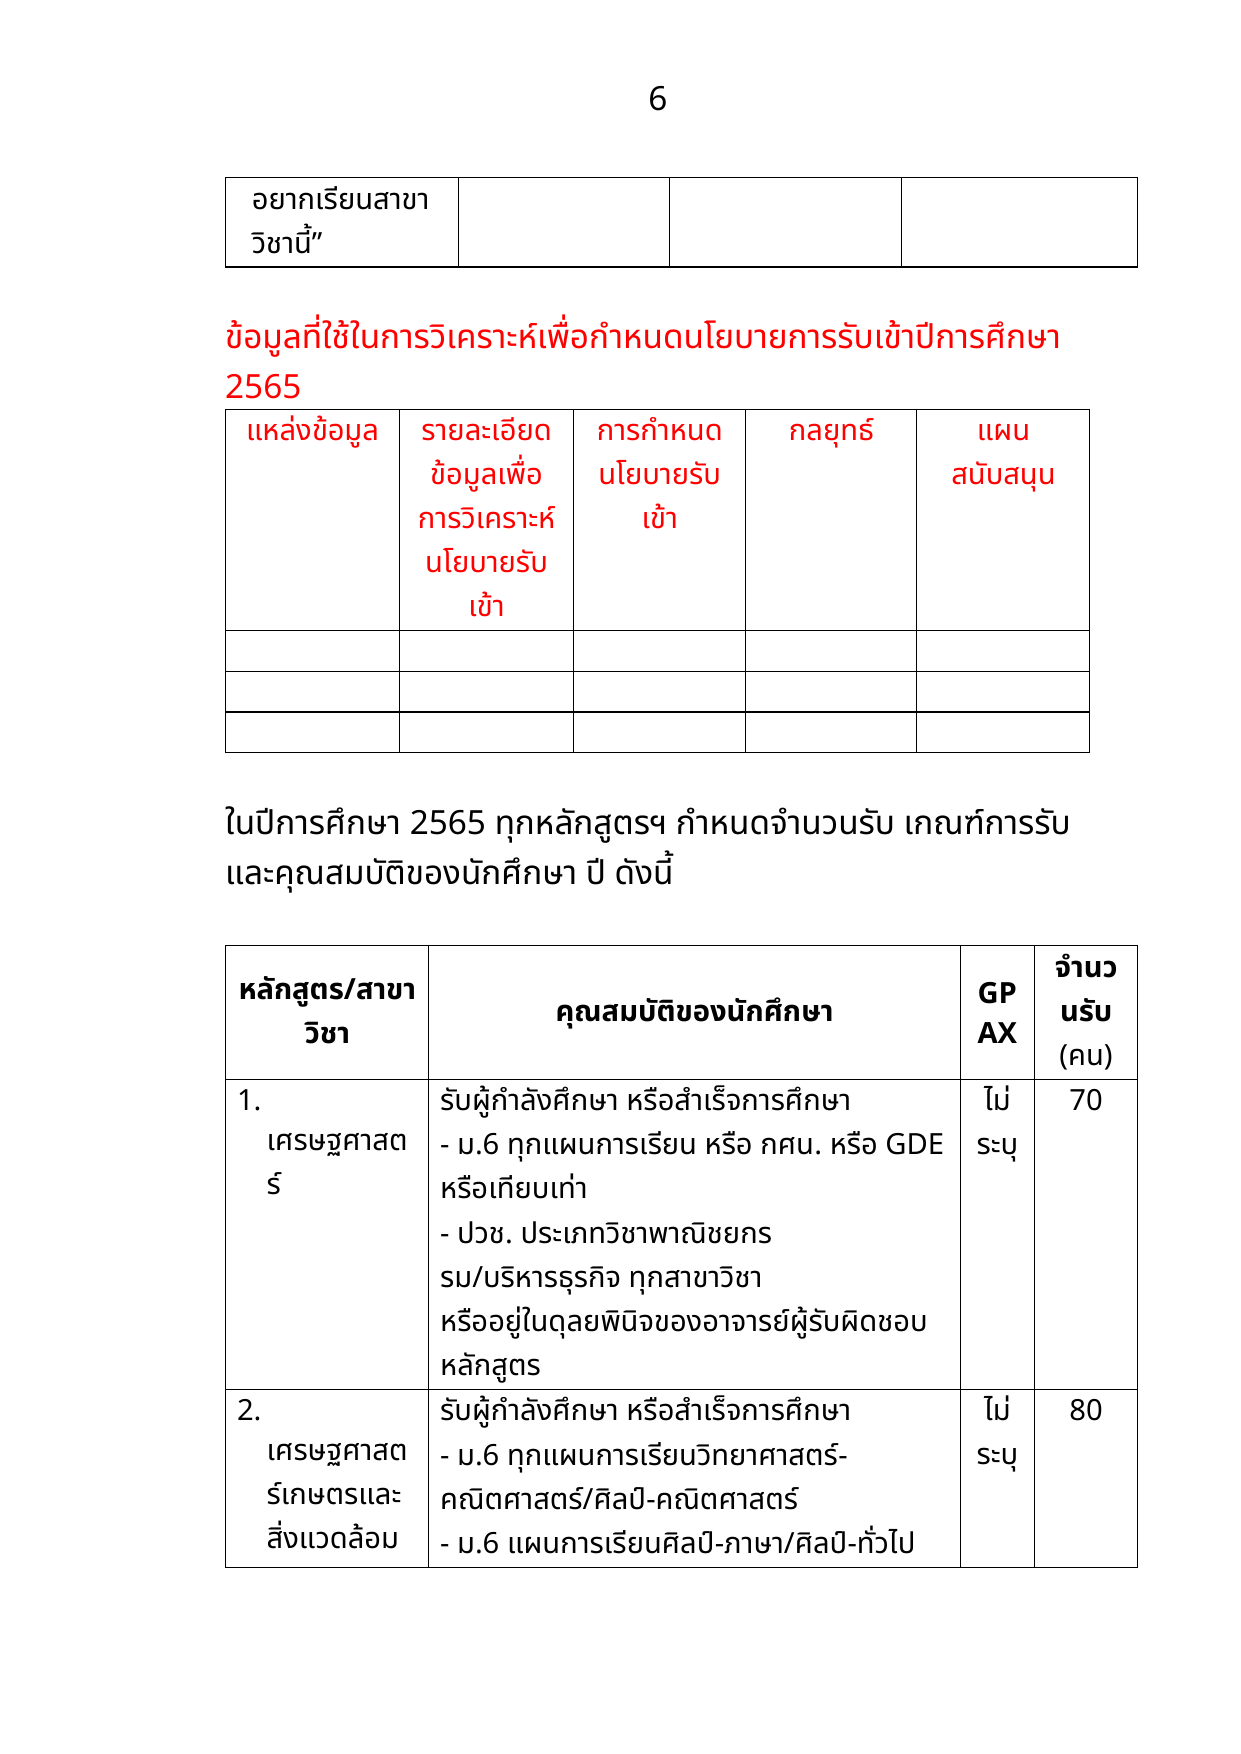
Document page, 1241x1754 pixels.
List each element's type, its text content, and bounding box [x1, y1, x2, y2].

table_cell [917, 672, 1089, 711]
table_cell [574, 672, 745, 711]
table_cell [226, 631, 399, 671]
table_header คุณสมบัติของนักศึกษา [429, 946, 960, 1078]
table_cell 2. เศรษฐศาสตร์เกษตรและสิ่งแวดล้อม [226, 1390, 428, 1567]
table_header จำนวนรับ (คน) [1035, 946, 1137, 1078]
table_cell 80 [1035, 1390, 1137, 1567]
table_cell ไม่ระบุ [961, 1390, 1034, 1567]
table_header การกำหนดนโยบายรับเข้า [574, 410, 745, 630]
table_header หลักสูตร/สาขาวิชา [226, 946, 428, 1078]
table_cell [917, 713, 1089, 752]
table_header รายละเอียดข้อมูลเพื่อการวิเคราะห์นโยบายรับเข้า [400, 410, 573, 630]
table_cell [226, 672, 399, 711]
text ข้อมูลที่ใช้ในการวิเคราะห์เพื่อกำหนดนโยบายการรับเข้าปีการศึกษา 2565 [225, 313, 1090, 409]
table_header GPAX [961, 946, 1034, 1078]
table_cell 1. เศรษฐศาสตร์ [226, 1080, 428, 1389]
table_cell [400, 631, 573, 671]
table_cell 70 [1035, 1080, 1137, 1389]
table_header กลยุทธ์ [746, 410, 916, 630]
text ในปีการศึกษา 2565 ทุกหลักสูตรฯ กำหนดจำนวนรับ เกณฑ์การรับ และคุณสมบัติของนักศึกษา ปี ดังนี้ [225, 799, 1090, 900]
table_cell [902, 178, 1137, 266]
table_header แผนสนับสนุน [917, 410, 1089, 630]
table_header แหล่งข้อมูล [226, 410, 399, 630]
table_cell [574, 713, 745, 752]
table_cell [400, 713, 573, 752]
table_cell [746, 713, 916, 752]
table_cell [459, 178, 669, 266]
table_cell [226, 178, 458, 266]
table_cell [226, 713, 399, 752]
table_cell [746, 631, 916, 671]
table_cell ไม่ระบุ [961, 1080, 1034, 1389]
table_cell [400, 672, 573, 711]
table_cell [574, 631, 745, 671]
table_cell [670, 178, 901, 266]
table_cell [746, 672, 916, 711]
table_cell รับผู้กำลังศึกษา หรือสำเร็จการศึกษา - ม.6 ทุกแผนการเรียนวิทยาศาสตร์-คณิตศาสตร์/ศิลป์-คณิตศาสตร์ - ม.6 แผนการเรียนศิลป์-ภาษา/ศิลป์-ทั่วไป [429, 1390, 960, 1567]
table_cell [917, 631, 1089, 671]
